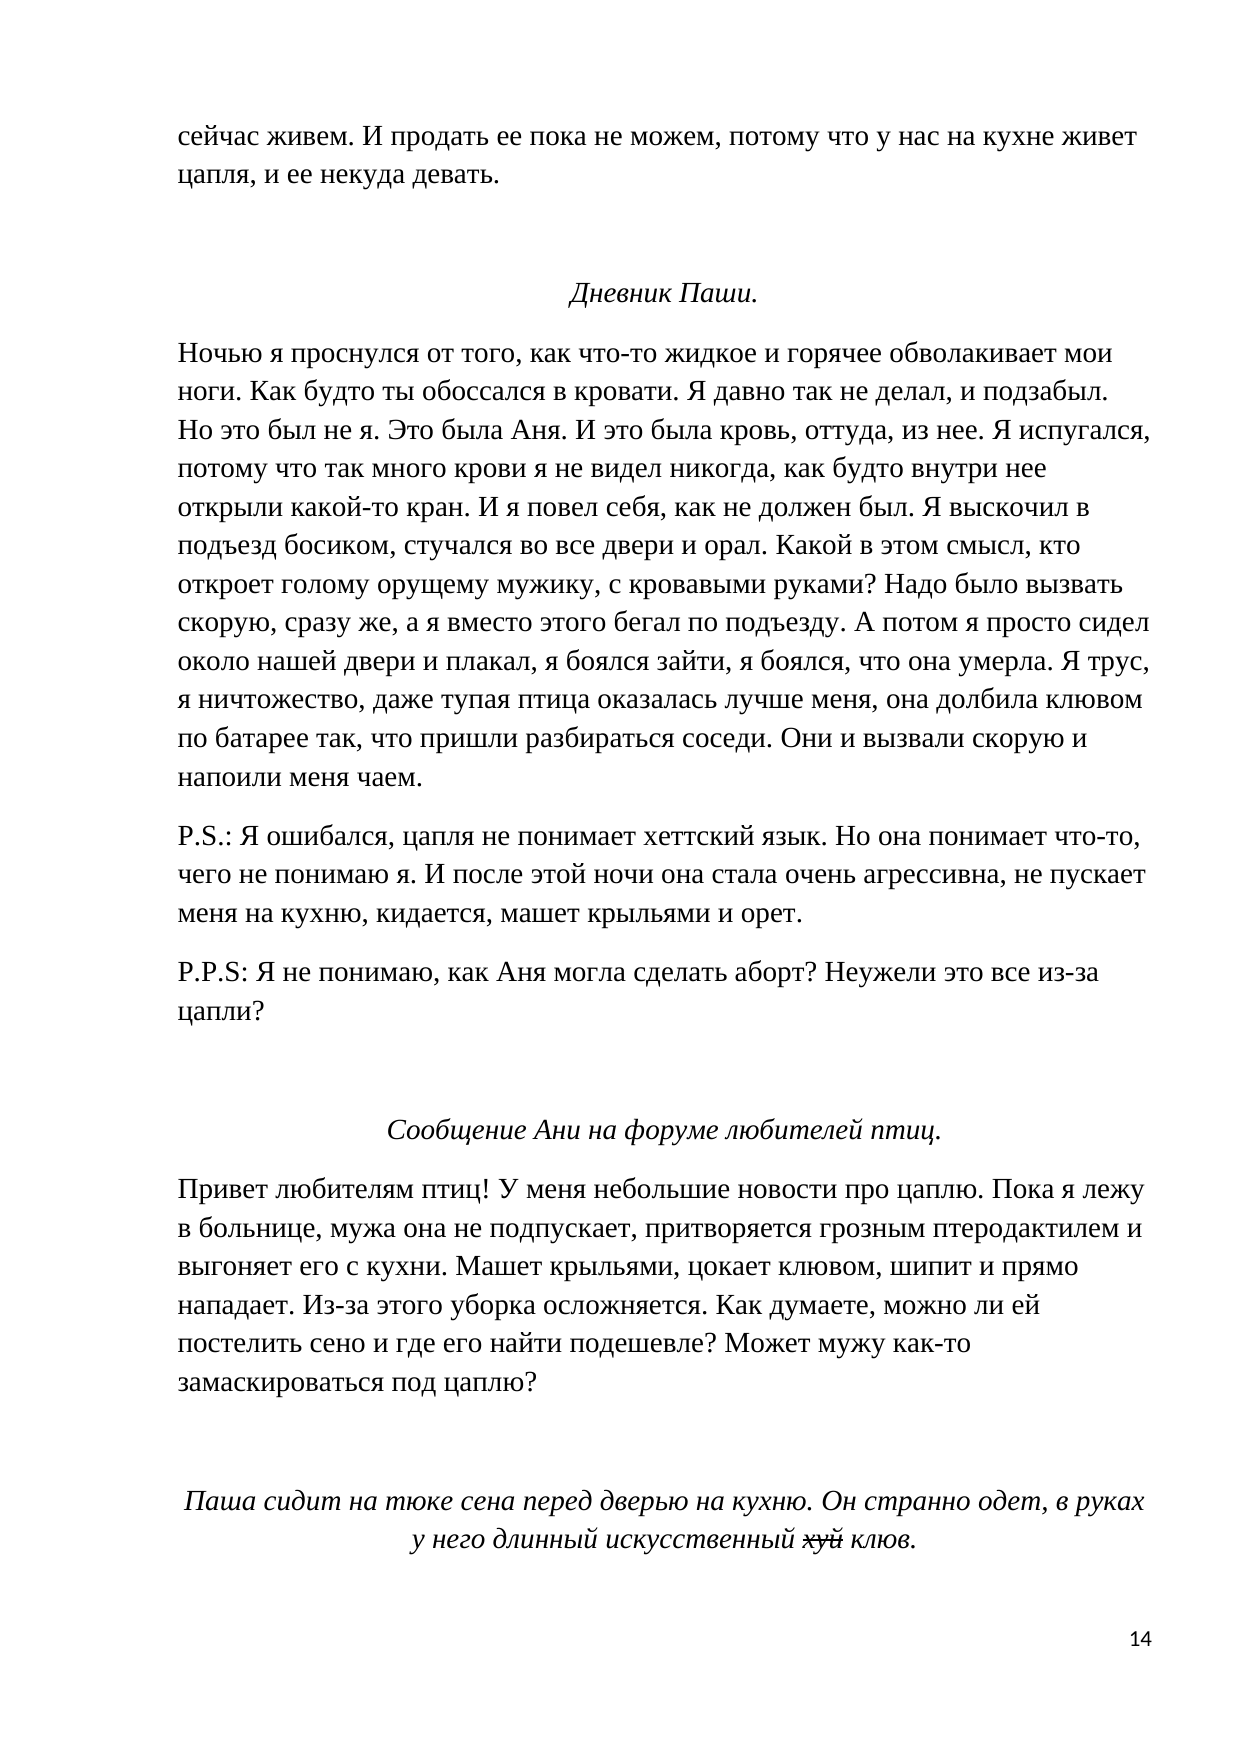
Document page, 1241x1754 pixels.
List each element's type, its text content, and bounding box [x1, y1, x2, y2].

text Паша сидит на тюке сена перед дверью на кухню. Он странно одет, в руках у него длинный искусственный хуй клюв. [177, 1483, 1152, 1555]
text Сообщение Ани на форуме любителей птиц. [177, 1112, 1152, 1145]
text P.P.S: Я не понимаю, как Аня могла сделать аборт? Неужели это все из-за цапли? [177, 954, 1152, 1027]
text Дневник Паши. [177, 275, 1152, 309]
text Привет любителям птиц! У меня небольшие новости про цаплю. Пока я лежу в больнице, мужа она не подпускает, притворяется грозным птеродактилем и выгоняет его с кухни. Машет крыльями, цокает клювом, шипит и прямо нападает. Из-за этого уборка осложняется. Как думаете, можно ли ей постелить сено и где его найти подешевле? Может мужу как-то замаскироваться под цаплю? [177, 1171, 1152, 1397]
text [177, 118, 1152, 190]
text Ночью я проснулся от того, как что-то жидкое и горячее обволакивает мои ноги. Как будто ты обоссался в кровати. Я давно так не делал, и подзабыл. Но это был не я. Это была Аня. И это была кровь, оттуда, из нее. Я испугался, потому что так много крови я не видел никогда, как будто внутри нее открыли какой-то кран. И я повел себя, как не должен был. Я выскочил в подъезд босиком, стучался во все двери и орал. Какой в этом смысл, кто откроет голому орущему мужику, с кровавыми руками? Надо было вызвать скорую, сразу же, а я вместо этого бегал по подъезду. А потом я просто сидел около нашей двери и плакал, я боялся зайти, я боялся, что она умерла. Я трус, я ничтожество, даже тупая птица оказалась лучше меня, она долбила клювом по батарее так, что пришли разбираться соседи. Они и вызвали скорую и напоили меня чаем. [177, 335, 1152, 792]
text P.S.: Я ошибался, цапля не понимает хеттский язык. Но она понимает что-то, чего не понимаю я. И после этой ночи она стала очень агрессивна, не пускает меня на кухню, кидается, машет крыльями и орет. [177, 818, 1152, 929]
